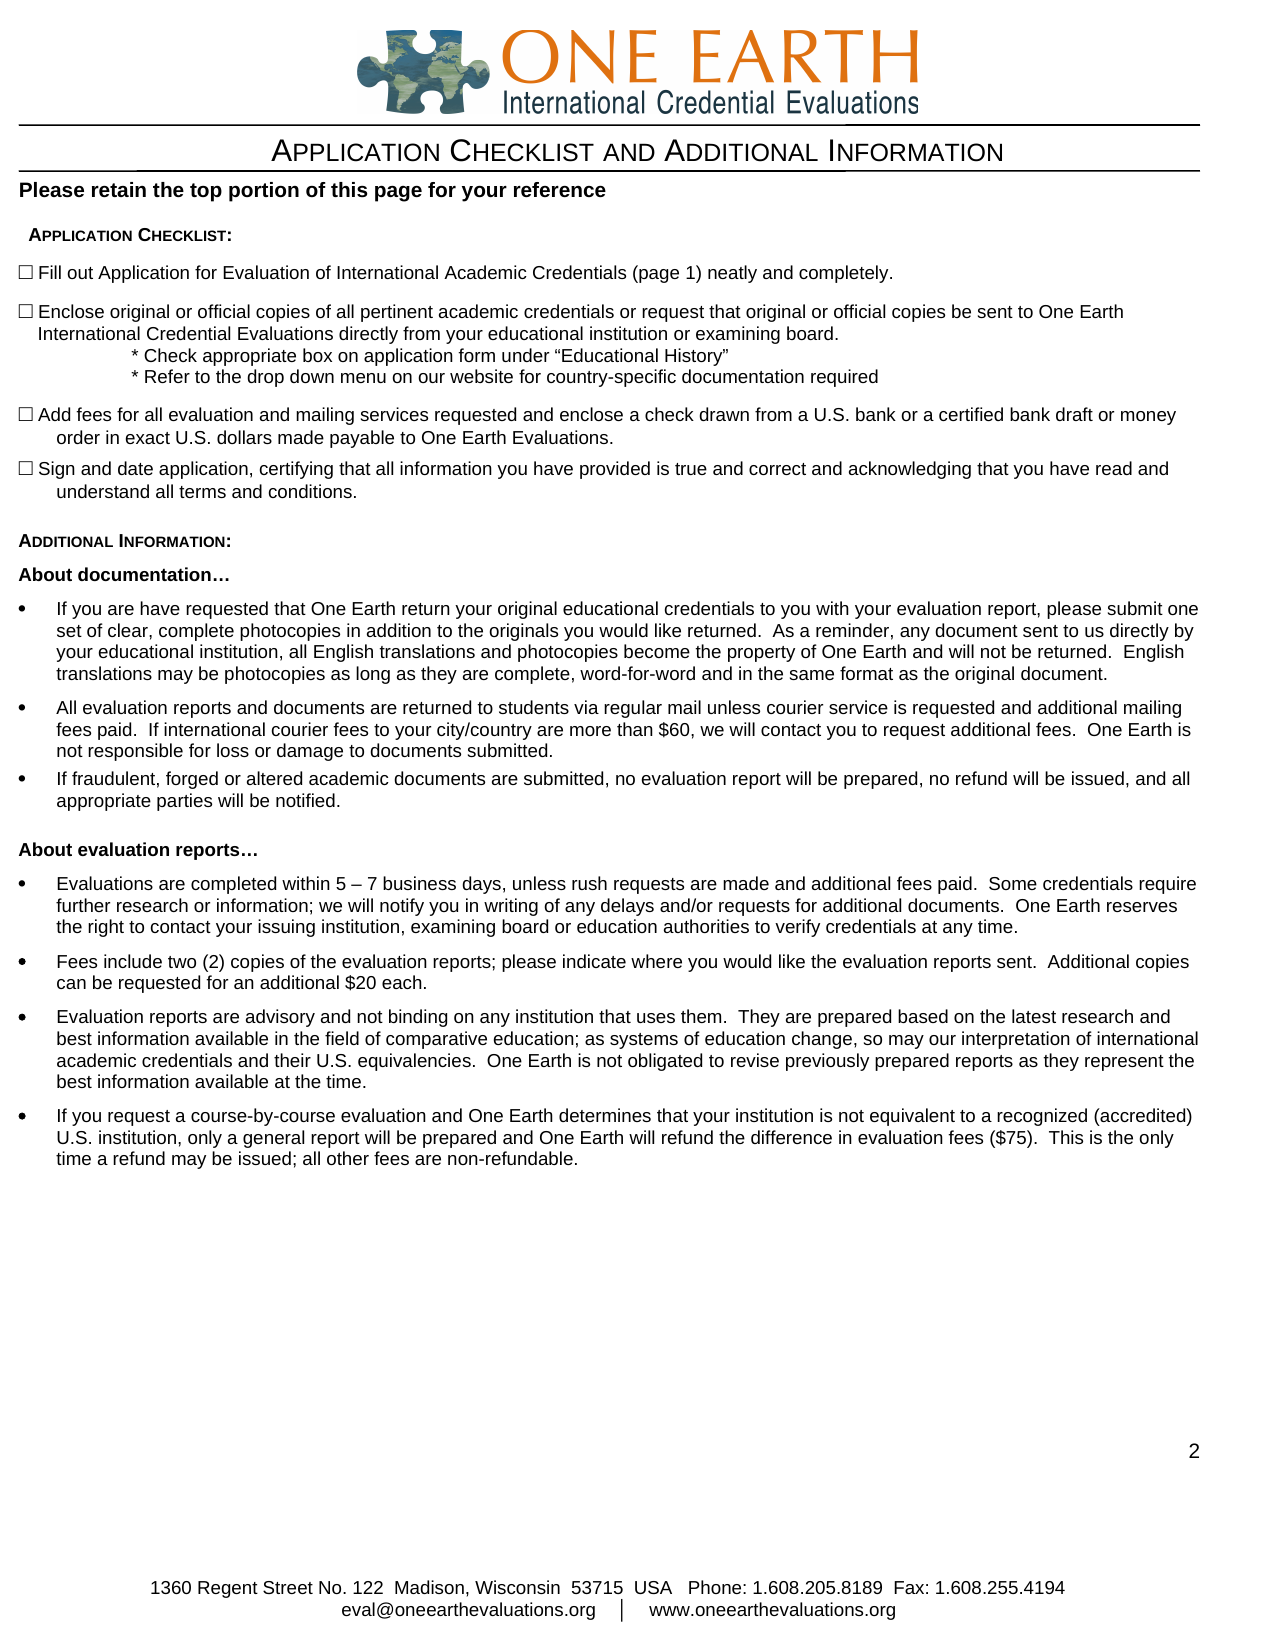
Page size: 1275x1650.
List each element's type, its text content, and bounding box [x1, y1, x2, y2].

text □ Add fees for all evaluation and mailing services requested and enclose a check drawn from a U.S. bank or a certified bank draft or money order in exact U.S. dollars made payable to One Earth Evaluations. [19, 400, 1200, 448]
text 2 [150, 1439, 1200, 1463]
text About evaluation reports… [18, 839, 1200, 861]
list Fees include two (2) copies of the evaluation reports; please indicate where you would like the evaluation reports sent. Additional copies can be requested for an additional $20 each. [19, 950, 1200, 994]
text □ Enclose original or official copies of all pertinent academic credentials or request that original or official copies be sent to One Earth International Credential Evaluations directly from your educational institution or examining board. [19, 297, 1200, 344]
list If fraudulent, forged or altered academic documents are submitted, no evaluation report will be prepared, no refund will be issued, and all appropriate parties will be notified. [19, 768, 1200, 811]
text Please retain the top portion of this page for your reference [19, 178, 1087, 202]
list If you are have requested that One Earth return your original educational credentials to you with your evaluation report, please submit one set of clear, complete photocopies in addition to the originals you would like returned. As a reminder, any document sent to us directly by your educational institution, all English translations and photocopies become the property of One Earth and will not be returned. English translations may be photocopies as long as they are complete, word-for-word and in the same format as the original document. [19, 598, 1200, 684]
text * Check appropriate box on application form under “Educational History” [56, 344, 1200, 366]
text About documentation… [18, 564, 1200, 586]
list Evaluation reports are advisory and not binding on any institution that uses them. They are prepared based on the latest research and best information available in the field of comparative education; as systems of education change, so may our interpretation of international academic credentials and their U.S. equivalencies. One Earth is not obligated to revise previously prepared reports as they represent the best information available at the time. [19, 1006, 1200, 1092]
text □ Sign and date application, certifying that all information you have provided is true and correct and acknowledging that you have read and understand all terms and conditions. [19, 454, 1200, 502]
picture [357, 30, 918, 114]
list Evaluations are completed within 5 – 7 business days, unless rush requests are made and additional fees paid. Some credentials require further research or information; we will notify you in writing of any delays and/or requests for additional documents. One Earth reserves the right to contact your issuing institution, examining board or education authorities to verify credentials at any time. [19, 873, 1200, 938]
list All evaluation reports and documents are returned to students via regular mail unless courier service is requested and additional mailing fees paid. If international courier fees to your city/country are more than $60, we will contact you to request additional fees. One Earth is not responsible for loss or damage to documents submitted. [19, 697, 1200, 762]
text Application Checklist: [28, 224, 1200, 245]
text * Refer to the drop down menu on our website for country-specific documentation required [131, 366, 1200, 388]
text □ Fill out Application for Evaluation of International Academic Credentials (page 1) neatly and completely. [19, 258, 1200, 284]
list If you request a course-by-course evaluation and One Earth determines that your institution is not equivalent to a recognized (accredited) U.S. institution, only a general report will be prepared and One Earth will refund the difference in evaluation fees ($75). This is the only time a refund may be issued; all other fees are non-refundable. [19, 1105, 1200, 1170]
text Additional Information: [18, 530, 1200, 552]
